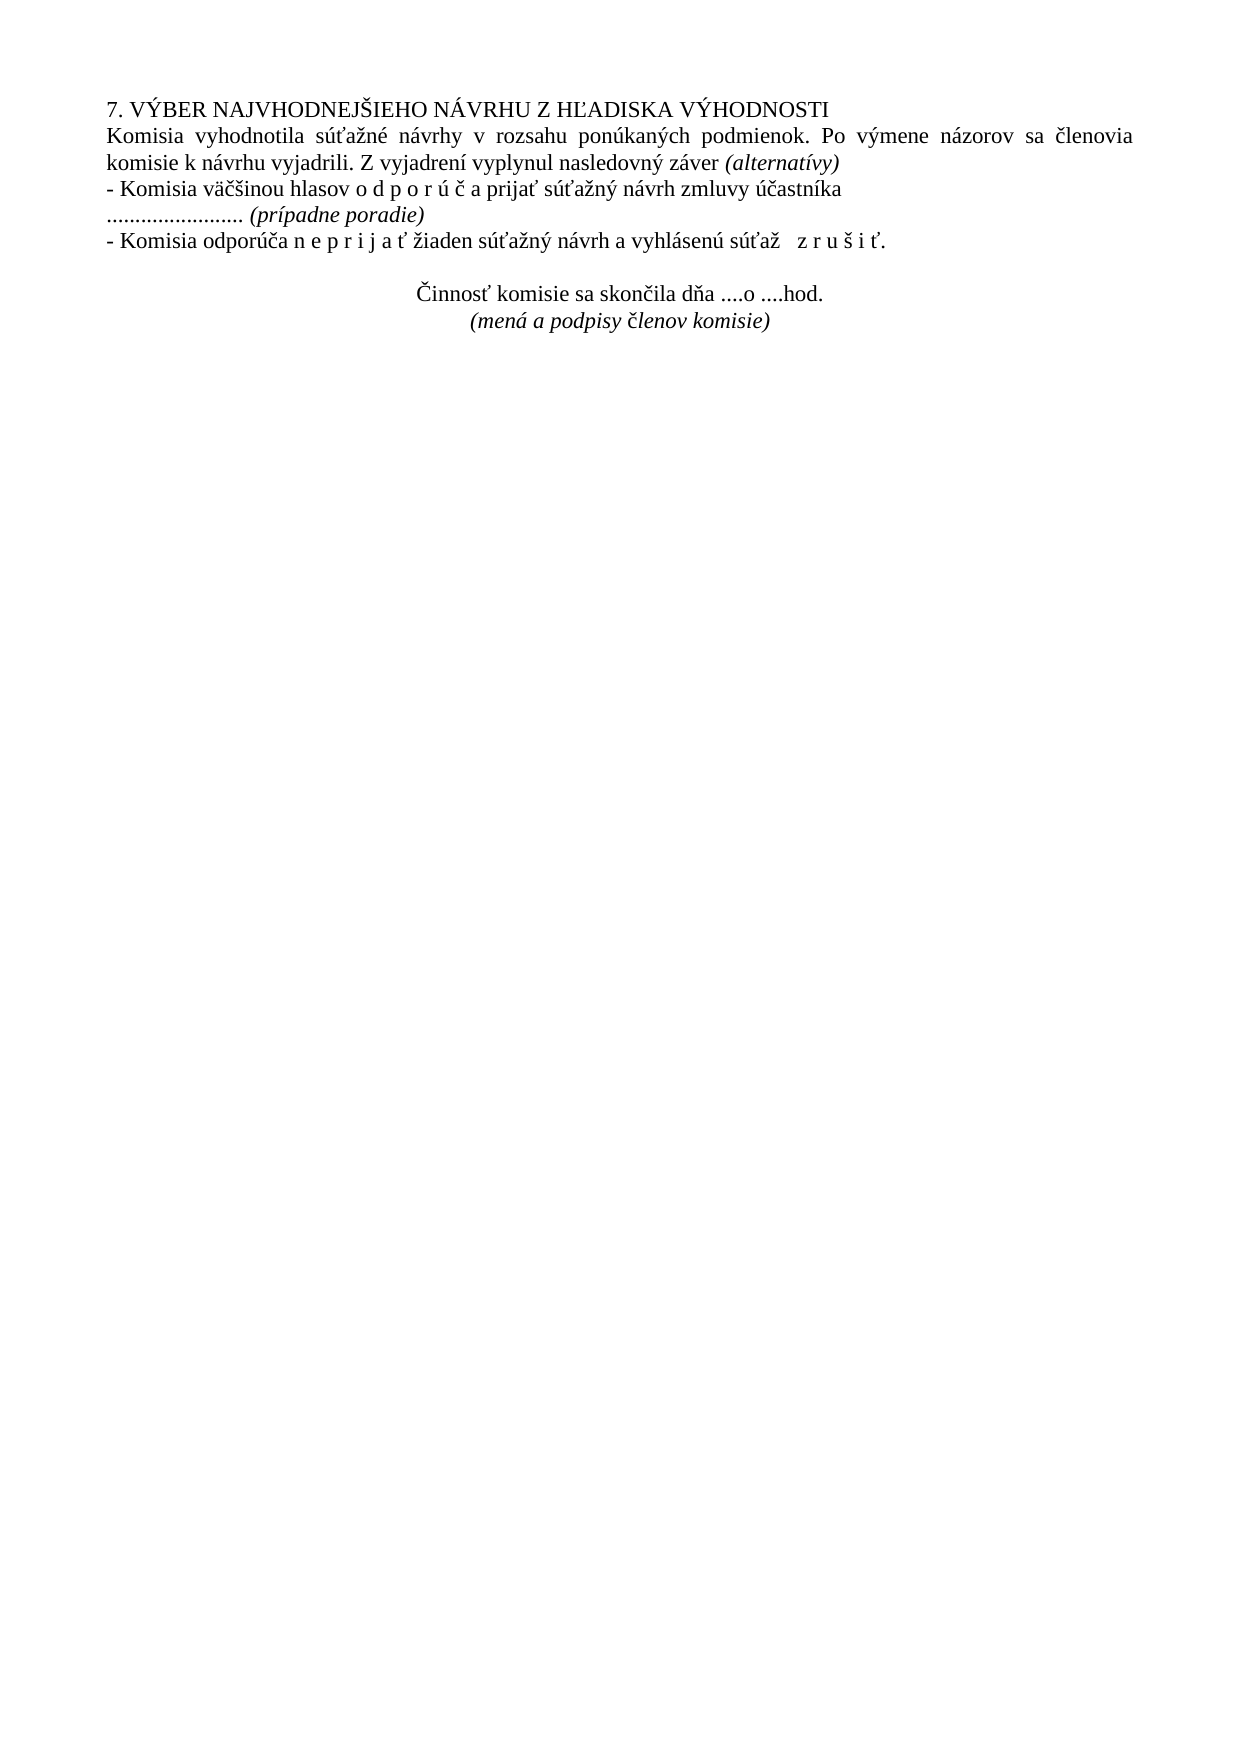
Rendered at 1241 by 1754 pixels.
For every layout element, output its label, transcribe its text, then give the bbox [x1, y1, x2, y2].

text Činnosť komisie sa skončila dňa ....o ....hod. [106, 280, 1134, 307]
text - Komisia odporúča n e p r i j a ť žiaden súťažný návrh a vyhlásenú súťaž z r u š i ť. [106, 228, 1134, 254]
text 7. VÝBER NAJVHODNEJŠIEHO NÁVRHU Z HĽADISKA VÝHODNOSTI [106, 96, 1134, 122]
text - Komisia väčšinou hlasov o d p o r ú č a prijať súťažný návrh zmluvy účastníka [106, 175, 1134, 201]
text ........................ (prípadne poradie) [106, 201, 1134, 228]
text (mená a podpisy členov komisie) [106, 307, 1134, 333]
text Komisia vyhodnotila súťažné návrhy v rozsahu ponúkaných podmienok. Po výmene názorov sa členovia komisie k návrhu vyjadrili. Z vyjadrení vyplynul nasledovný záver (alternatívy) [106, 122, 1134, 175]
